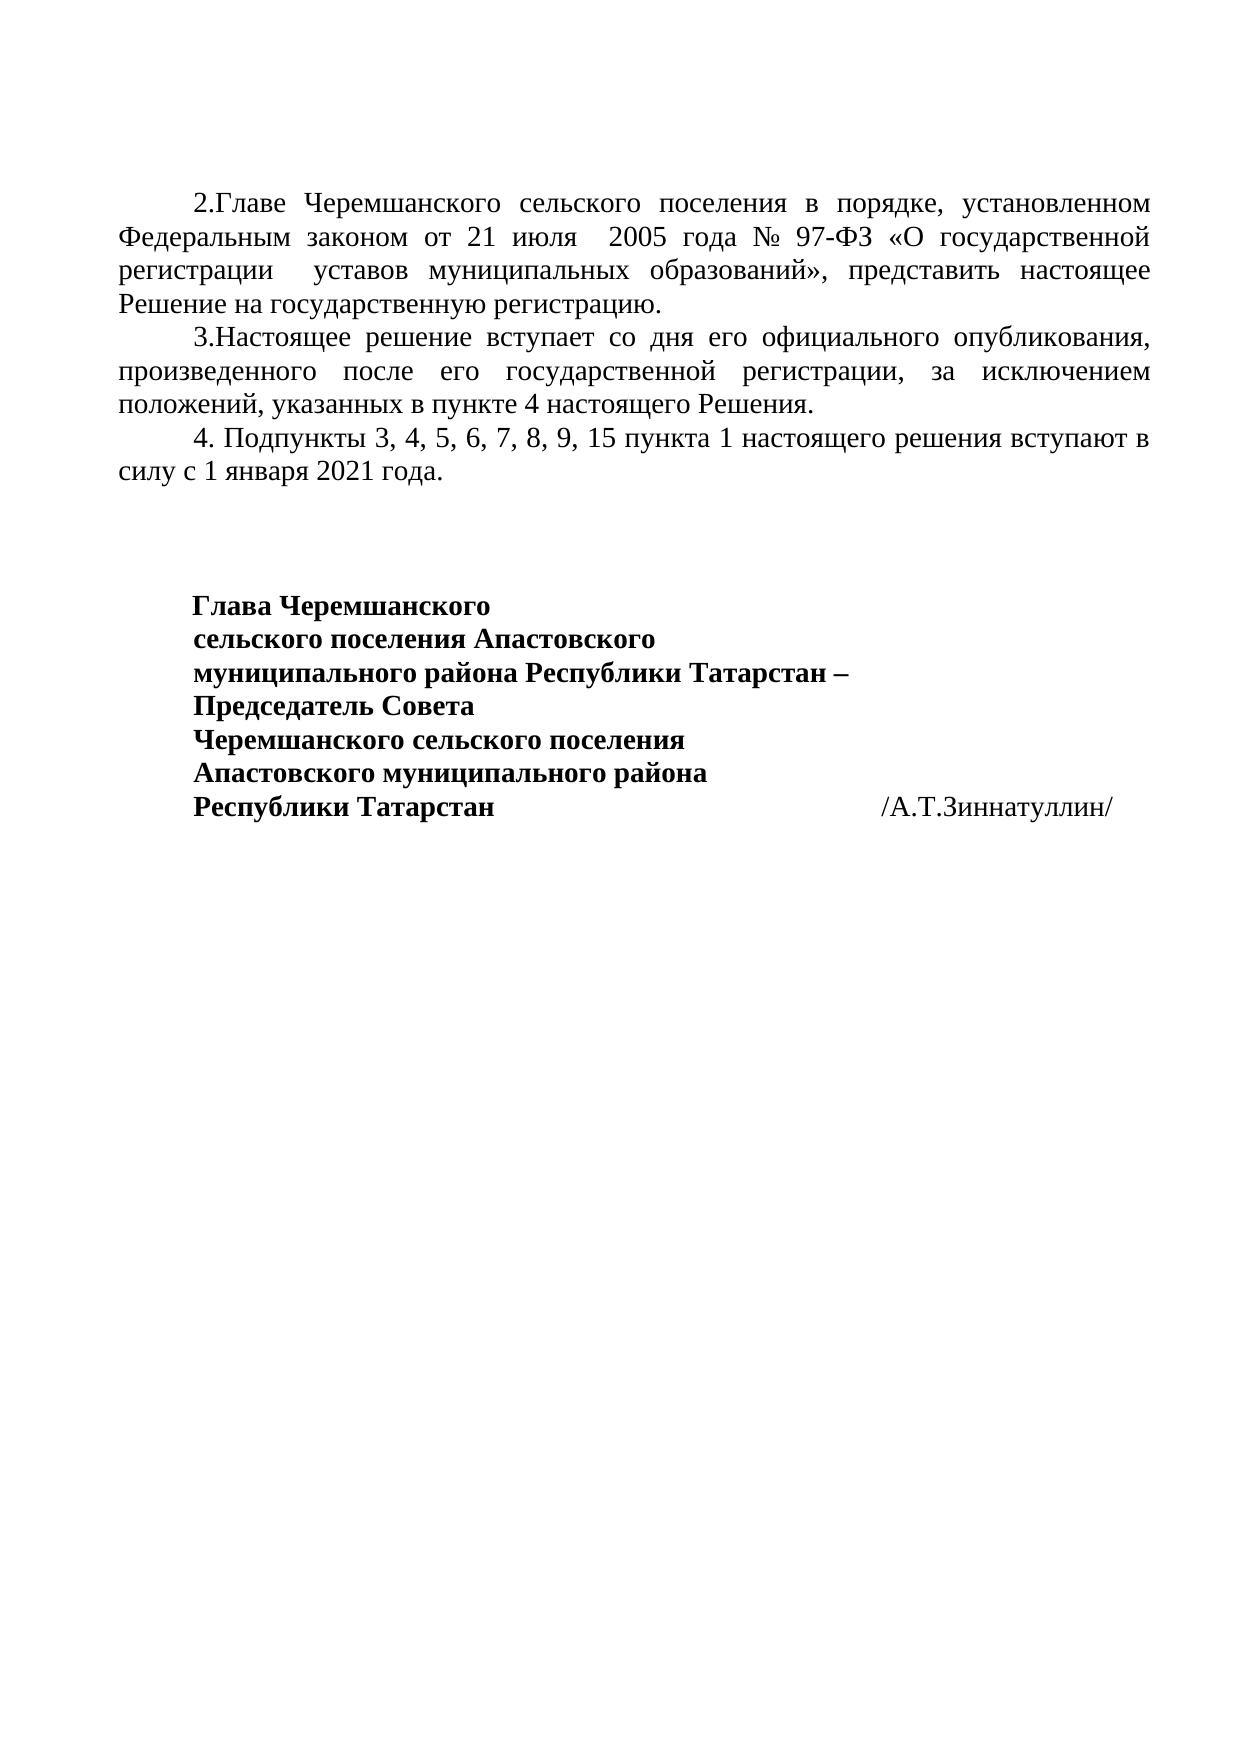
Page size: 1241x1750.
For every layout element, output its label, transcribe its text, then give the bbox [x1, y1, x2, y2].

text 3.Настоящее решение вступает со дня его официального опубликования, произведенного после его государственной регистрации, за исключением положений, указанных в пункте 4 настоящего Решения. [118, 319, 1152, 420]
text Председатель Совета [118, 688, 1152, 722]
text Черемшанского сельского поселения [118, 722, 1152, 755]
text Республики Татарстан /А.Т.Зиннатуллин/ [118, 789, 1152, 822]
text муниципального района Республики Татарстан – [118, 655, 1152, 688]
text 2.Главе Черемшанского сельского поселения в порядке, установленном Федеральным законом от 21 июля 2005 года № 97-ФЗ «О государственной регистрации уставов муниципальных образований», представить настоящее Решение на государственную регистрацию. [118, 185, 1152, 319]
text Глава Черемшанского [118, 588, 1152, 621]
text сельского поселения Апастовского [118, 621, 1152, 655]
text 4. Подпункты 3, 4, 5, 6, 7, 8, 9, 15 пункта 1 настоящего решения вступают в силу с 1 января 2021 года. [118, 420, 1152, 487]
text Апастовского муниципального района [118, 755, 1152, 789]
